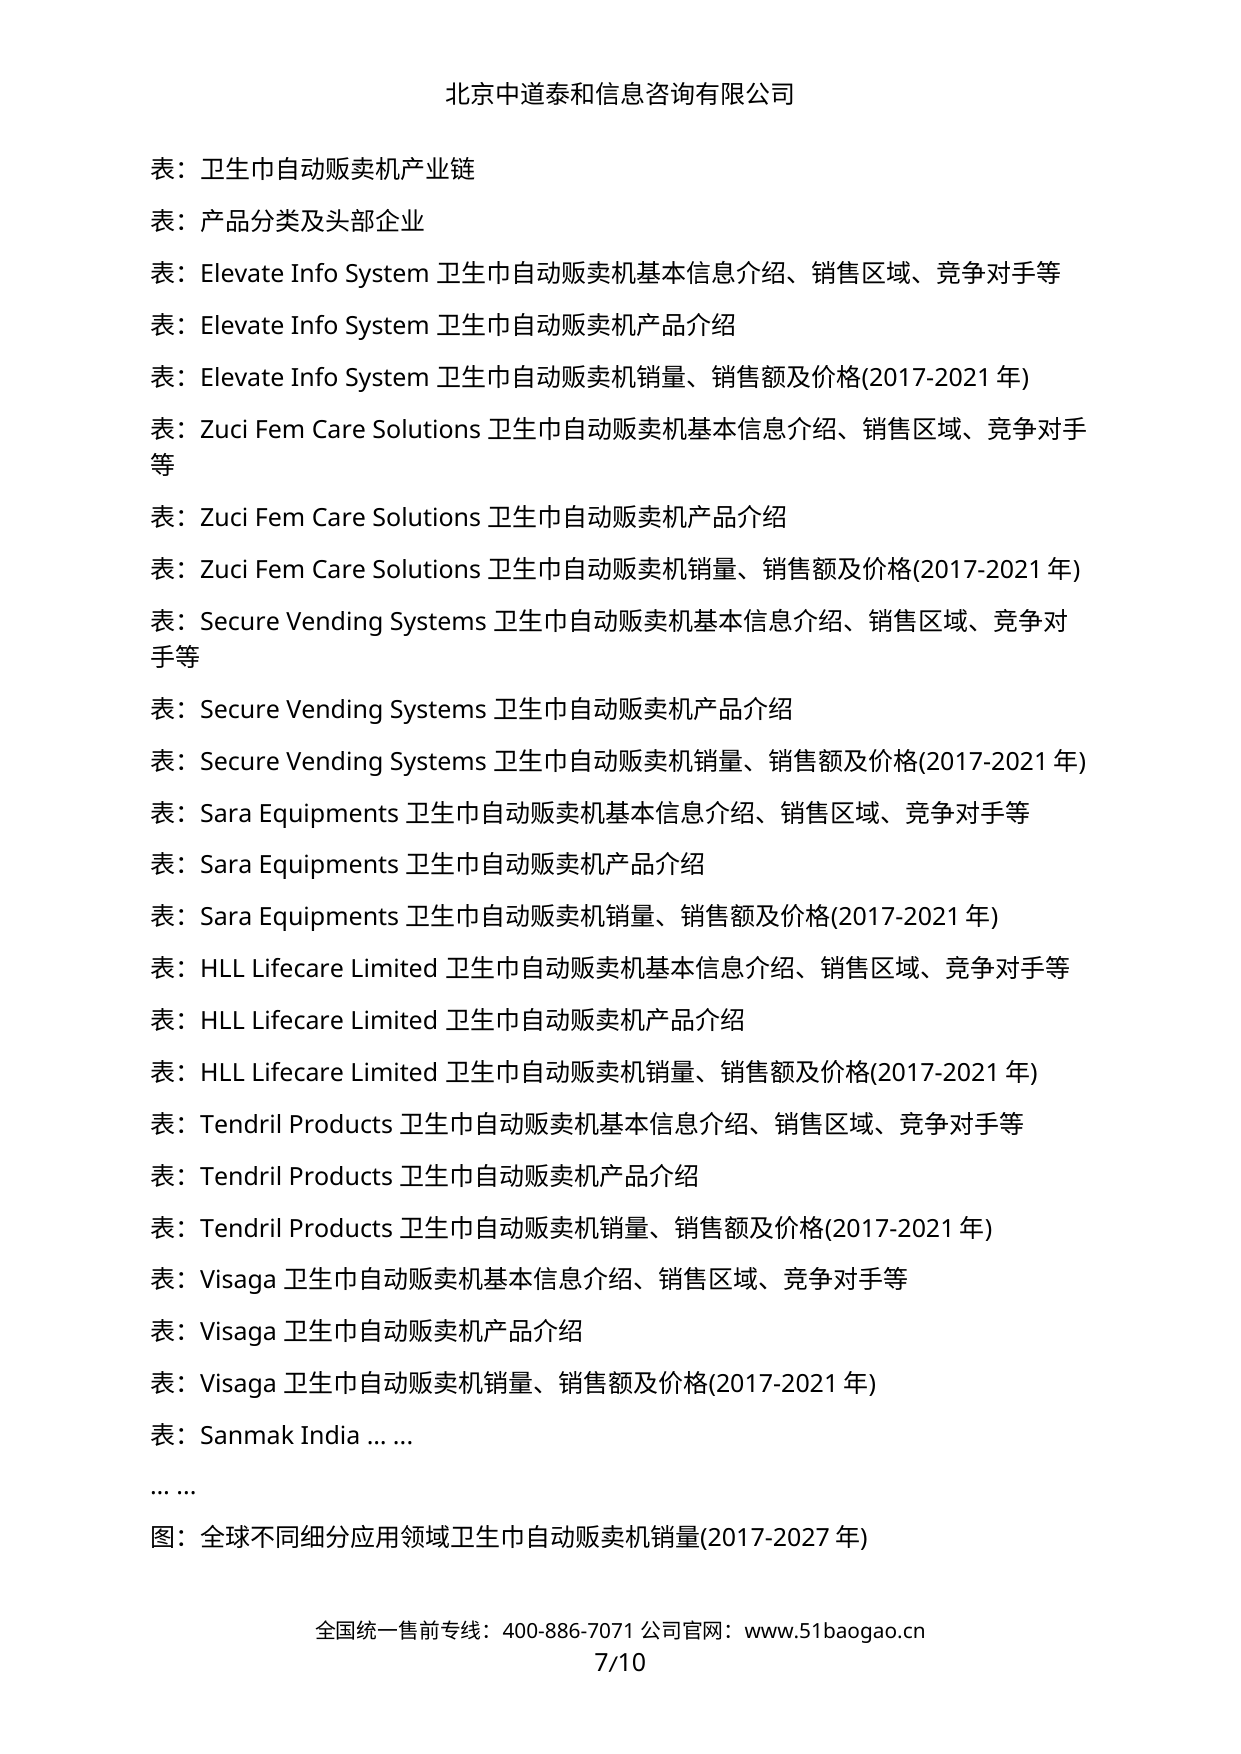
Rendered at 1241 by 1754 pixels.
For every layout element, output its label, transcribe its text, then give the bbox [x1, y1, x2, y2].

text 图：全球不同细分应用领域卫生巾自动贩卖机销量(2017-2027年) [150, 1517, 1090, 1553]
text 表：Zuci Fem Care Solutions 卫生巾自动贩卖机销量、销售额及价格(2017-2021年) [150, 549, 1090, 586]
text 表：Tendril Products 卫生巾自动贩卖机产品介绍 [150, 1156, 1090, 1192]
text 表：Sara Equipments 卫生巾自动贩卖机基本信息介绍、销售区域、竞争对手等 [150, 793, 1090, 829]
text 表：Sara Equipments 卫生巾自动贩卖机销量、销售额及价格(2017-2021年) [150, 897, 1090, 933]
text 表：卫生巾自动贩卖机产业链 [150, 150, 1090, 186]
text 表：HLL Lifecare Limited 卫生巾自动贩卖机销量、销售额及价格(2017-2021年) [150, 1052, 1090, 1089]
text 表：Secure Vending Systems 卫生巾自动贩卖机产品介绍 [150, 689, 1090, 726]
text 表：Secure Vending Systems 卫生巾自动贩卖机销量、销售额及价格(2017-2021年) [150, 741, 1090, 777]
text 表：Visaga 卫生巾自动贩卖机销量、销售额及价格(2017-2021年) [150, 1364, 1090, 1400]
text 表：Zuci Fem Care Solutions 卫生巾自动贩卖机基本信息介绍、销售区域、竞争对手等 [150, 409, 1090, 482]
text 表：Visaga 卫生巾自动贩卖机基本信息介绍、销售区域、竞争对手等 [150, 1260, 1090, 1296]
text 表：HLL Lifecare Limited 卫生巾自动贩卖机基本信息介绍、销售区域、竞争对手等 [150, 949, 1090, 985]
text 表：Sara Equipments 卫生巾自动贩卖机产品介绍 [150, 845, 1090, 881]
text 表：Secure Vending Systems 卫生巾自动贩卖机基本信息介绍、销售区域、竞争对手等 [150, 601, 1090, 674]
text 表：Tendril Products 卫生巾自动贩卖机基本信息介绍、销售区域、竞争对手等 [150, 1104, 1090, 1141]
text 表：Elevate Info System 卫生巾自动贩卖机产品介绍 [150, 306, 1090, 342]
text 表：Visaga 卫生巾自动贩卖机产品介绍 [150, 1312, 1090, 1348]
text 表：产品分类及头部企业 [150, 202, 1090, 238]
text 表：HLL Lifecare Limited 卫生巾自动贩卖机产品介绍 [150, 1001, 1090, 1037]
text 表：Sanmak India … ... [150, 1416, 1090, 1452]
text 表：Elevate Info System 卫生巾自动贩卖机基本信息介绍、销售区域、竞争对手等 [150, 254, 1090, 290]
text 表：Zuci Fem Care Solutions 卫生巾自动贩卖机产品介绍 [150, 497, 1090, 534]
text … ... [150, 1467, 1090, 1502]
text 表：Elevate Info System 卫生巾自动贩卖机销量、销售额及价格(2017-2021年) [150, 357, 1090, 394]
text 表：Tendril Products 卫生巾自动贩卖机销量、销售额及价格(2017-2021年) [150, 1208, 1090, 1244]
